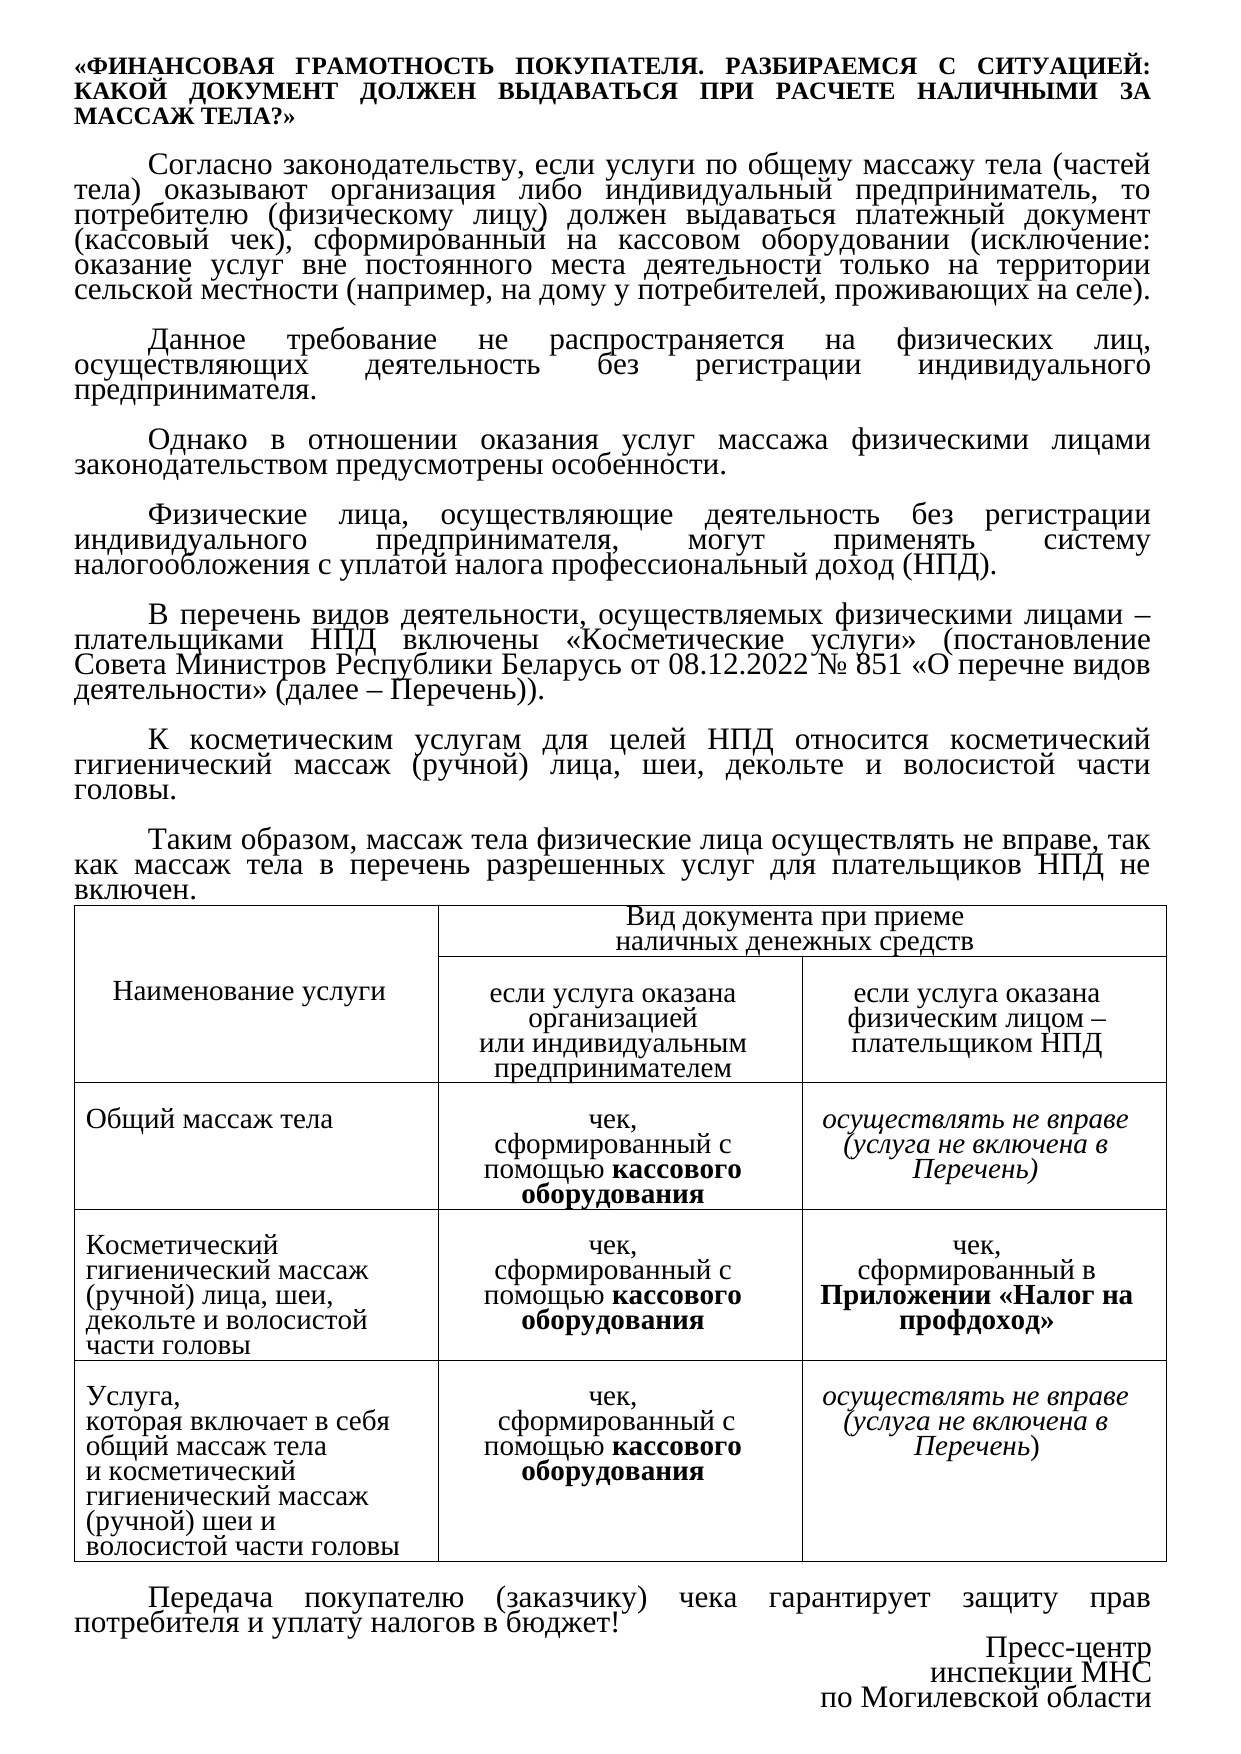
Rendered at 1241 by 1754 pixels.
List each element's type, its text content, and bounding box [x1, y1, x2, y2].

text «ФИНАНСОВАЯ ГРАМОТНОСТЬ ПОКУПАТЕЛЯ. РАЗБИРАЕМСЯ С СИТУАЦИЕЙ: КАКОЙ ДОКУМЕНТ ДОЛЖЕН ВЫДАВАТЬСЯ ПРИ РАСЧЕТЕ НАЛИЧНЫМИ ЗА МАССАЖ ТЕЛА?» [74, 54, 1152, 129]
text Согласно законодательству, если услуги по общему массажу тела (частей тела) оказывают организация либо индивидуальный предприниматель, то потребителю (физическому лицу) должен выдаваться платежный документ (кассовый чек), сформированный на кассовом оборудовании (исключение: оказание услуг вне постоянного места деятельности только на территории сельской местности (например, на дому у потребителей, проживающих на селе). [74, 154, 1152, 304]
table_cell осуществлять не вправе (услуга не включена в Перечень) [803, 1361, 1166, 1561]
table_cell чек, сформированный в Приложении «Налог на профдоход» [803, 1210, 1166, 1359]
table_header Наименование услуги [75, 906, 438, 1082]
table_cell чек, сформированный с помощью кассового оборудования [439, 1210, 802, 1359]
text Однако в отношении оказания услуг массажа физическими лицами законодательством предусмотрены особенности. [74, 429, 1152, 479]
text инспекции МНС [74, 1662, 1152, 1687]
table_header Вид документа при приеме наличных денежных средств [439, 906, 1166, 956]
text Данное требование не распространяется на физических лиц, осуществляющих деятельность без регистрации индивидуального предпринимателя. [74, 329, 1152, 404]
table_cell чек, сформированный с помощью кассового оборудования [439, 1361, 802, 1561]
table_cell если услуга оказана физическим лицом – плательщиком НПД [803, 957, 1166, 1082]
text Таким образом, массаж тела физические лица осуществлять не вправе, так как массаж тела в перечень разрешенных услуг для плательщиков НПД не включен. [74, 829, 1152, 904]
text Передача покупателю (заказчику) чека гарантирует защиту прав потребителя и уплату налогов в бюджет! [74, 1587, 1152, 1637]
table_cell осуществлять не вправе (услуга не включена в Перечень) [803, 1083, 1166, 1208]
table_cell Общий массаж тела [75, 1083, 438, 1208]
text К косметическим услугам для целей НПД относится косметический гигиенический массаж (ручной) лица, шеи, декольте и волосистой части головы. [74, 729, 1152, 804]
table_cell Косметический гигиенический массаж (ручной) лица, шеи, декольте и волосистой части головы [75, 1210, 438, 1359]
table_cell чек, сформированный с помощью кассового оборудования [439, 1083, 802, 1208]
table_cell Услуга, которая включает в себя общий массаж тела и косметический гигиенический массаж (ручной) шеи и волосистой части головы [75, 1361, 438, 1561]
text по Могилевской области [74, 1687, 1152, 1712]
text Пресс-центр [74, 1637, 1152, 1662]
table_cell если услуга оказана организацией или индивидуальным предпринимателем [439, 957, 802, 1082]
text Физические лица, осуществляющие деятельность без регистрации индивидуального предпринимателя, могут применять систему налогообложения с уплатой налога профессиональный доход (НПД). [74, 504, 1152, 579]
text В перечень видов деятельности, осуществляемых физическими лицами – плательщиками НПД включены «Косметические услуги» (постановление Совета Министров Республики Беларусь от 08.12.2022 № 851 «О перечне видов деятельности» (далее – Перечень)). [74, 604, 1152, 704]
